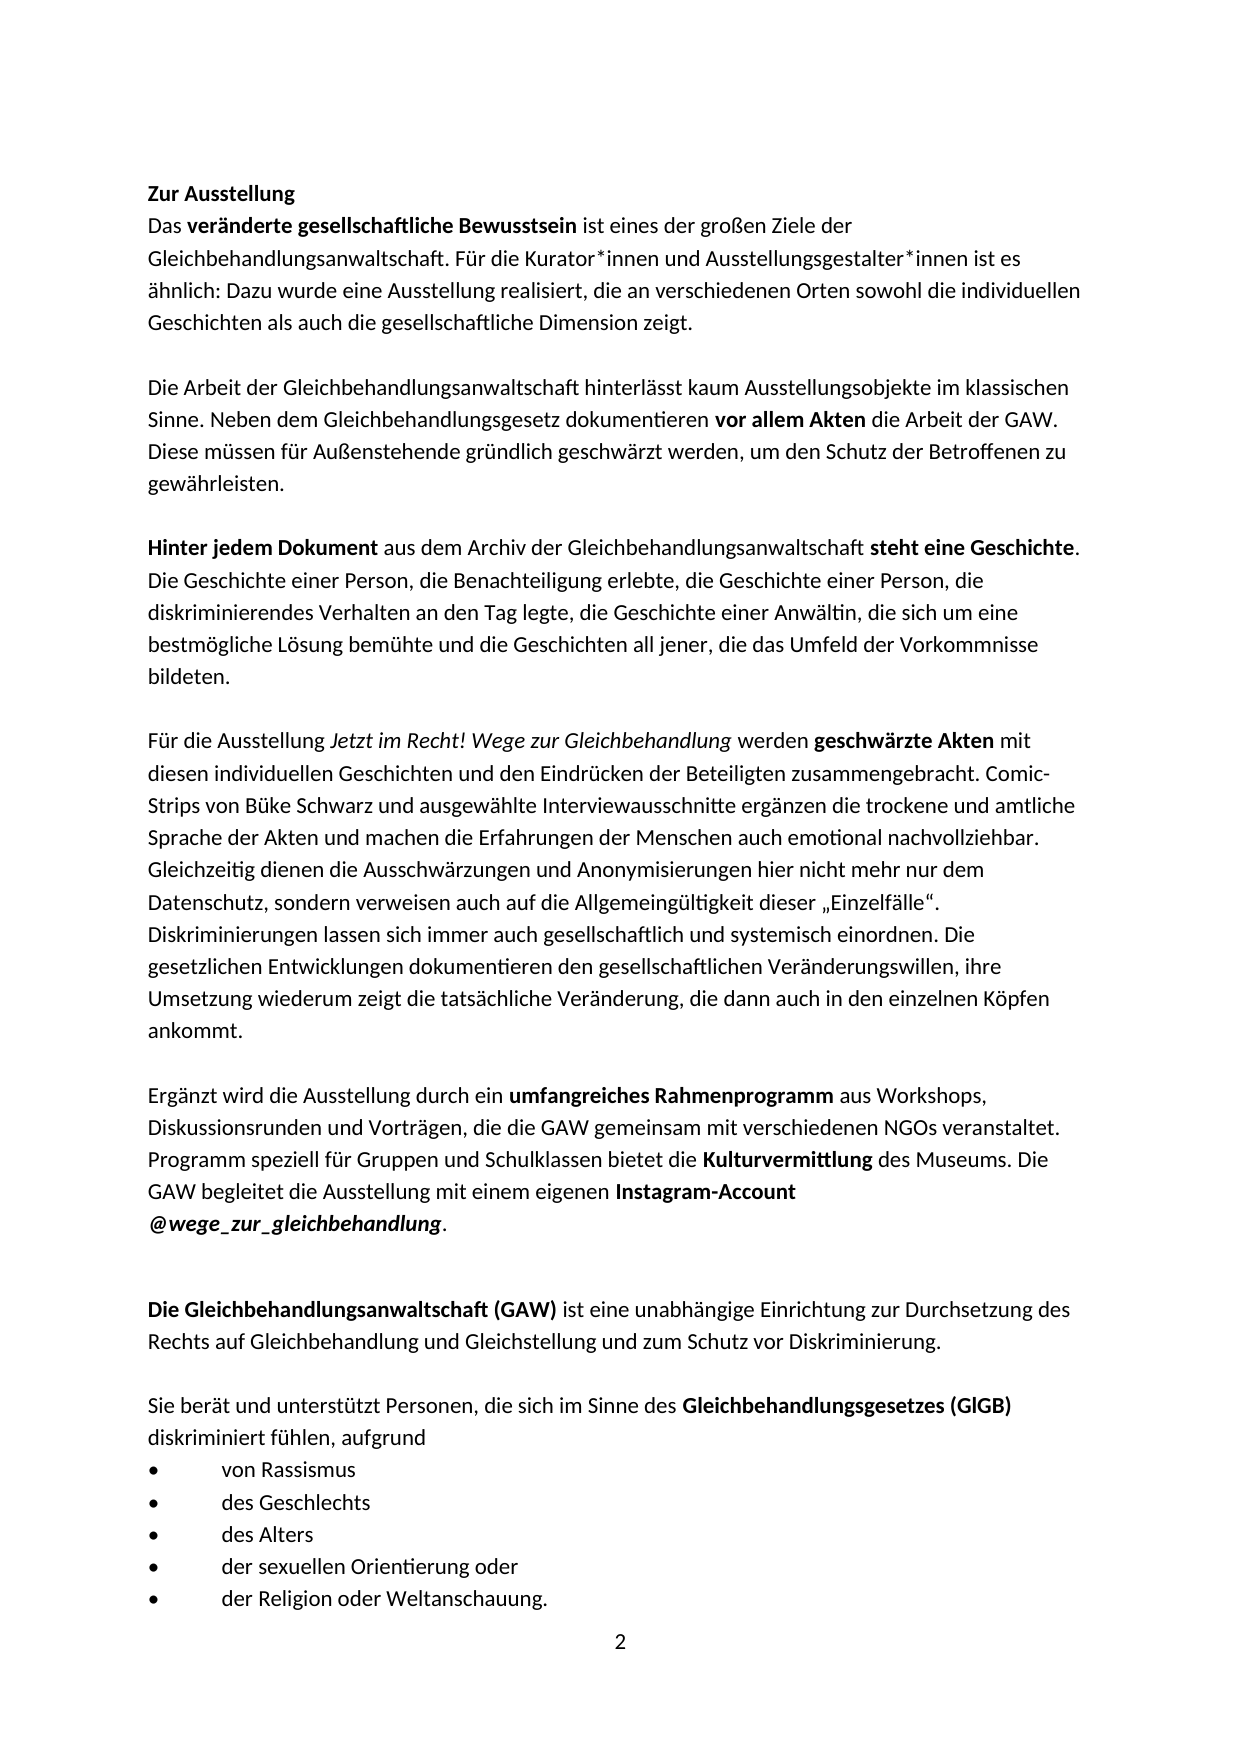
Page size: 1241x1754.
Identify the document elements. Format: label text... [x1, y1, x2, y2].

text Für die Ausstellung Jetzt im Recht! Wege zur Gleichbehandlung werden geschwärzte Akten mit diesen individuellen Geschichten und den Eindrücken der Beteiligten zusammengebracht. Comic-Strips von Büke Schwarz und ausgewählte Interviewausschnitte ergänzen die trockene und amtliche Sprache der Akten und machen die Erfahrungen der Menschen auch emotional nachvollziehbar. Gleichzeitig dienen die Ausschwärzungen und Anonymisierungen hier nicht mehr nur dem Datenschutz, sondern verweisen auch auf die Allgemeingültigkeit dieser „Einzelfälle“. Diskriminierungen lassen sich immer auch gesellschaftlich und systemisch einordnen. Die gesetzlichen Entwicklungen dokumentieren den gesellschaftlichen Veränderungswillen, ihre Umsetzung wiederum zeigt die tatsächliche Veränderung, die dann auch in den einzelnen Köpfen ankommt. [148, 727, 1093, 1044]
text • der sexuellen Orientierung oder [148, 1552, 1093, 1580]
text • des Geschlechts [148, 1488, 1093, 1516]
text Die Arbeit der Gleichbehandlungsanwaltschaft hinterlässt kaum Ausstellungsobjekte im klassischen Sinne. Neben dem Gleichbehandlungsgesetz dokumentieren vor allem Akten die Arbeit der GAW. Diese müssen für Außenstehende gründlich geschwärzt werden, um den Schutz der Betroffenen zu gewährleisten. [148, 373, 1093, 497]
text • der Religion oder Weltanschauung. [148, 1584, 1093, 1612]
text Die Gleichbehandlungsanwaltschaft (GAW) ist eine unabhängige Einrichtung zur Durchsetzung des Rechts auf Gleichbehandlung und Gleichstellung und zum Schutz vor Diskriminierung. [148, 1295, 1093, 1355]
text Ergänzt wird die Ausstellung durch ein umfangreiches Rahmenprogramm aus Workshops, Diskussionsrunden und Vorträgen, die die GAW gemeinsam mit verschiedenen NGOs veranstaltet. Programm speziell für Gruppen und Schulklassen bietet die Kulturvermittlung des Museums. Die GAW begleitet die Ausstellung mit einem eigenen Instagram-Account @wege_zur_gleichbehandlung. [148, 1081, 1093, 1237]
text • des Alters [148, 1520, 1093, 1548]
text Hinter jedem Dokument aus dem Archiv der Gleichbehandlungsanwaltschaft steht eine Geschichte. Die Geschichte einer Person, die Benachteiligung erlebte, die Geschichte einer Person, die diskriminierendes Verhalten an den Tag legte, die Geschichte einer Anwältin, die sich um eine bestmögliche Lösung bemühte und die Geschichten all jener, die das Umfeld der Vorkommnisse bildeten. [148, 533, 1093, 690]
text Sie berät und unterstützt Personen, die sich im Sinne des Gleichbehandlungsgesetzes (GlGB) diskriminiert fühlen, aufgrund [148, 1391, 1093, 1451]
text Zur Ausstellung [148, 179, 1093, 207]
text • von Rassismus [148, 1456, 1093, 1484]
text Das veränderte gesellschaftliche Bewusstsein ist eines der großen Ziele der Gleichbehandlungsanwaltschaft. Für die Kurator*innen und Ausstellungsgestalter*innen ist es ähnlich: Dazu wurde eine Ausstellung realisiert, die an verschiedenen Orten sowohl die individuellen Geschichten als auch die gesellschaftliche Dimension zeigt. [148, 212, 1093, 336]
